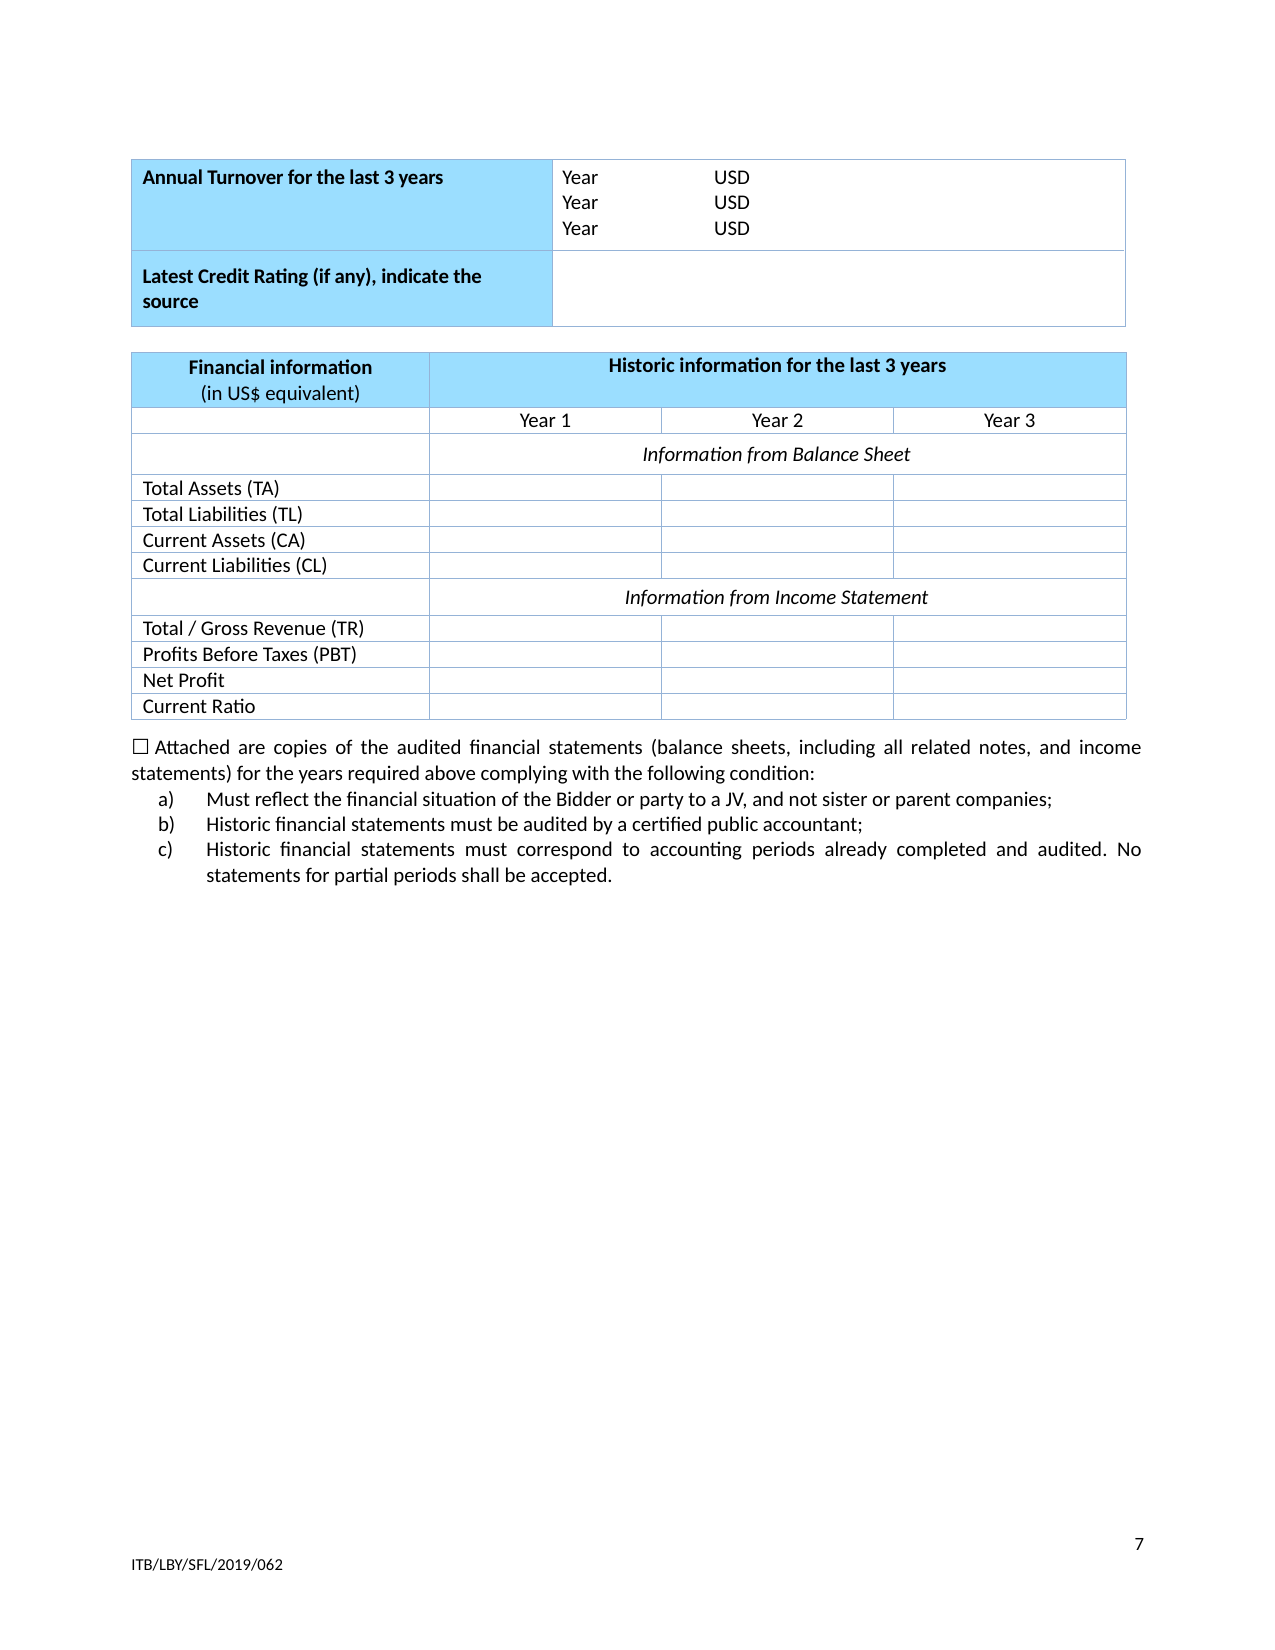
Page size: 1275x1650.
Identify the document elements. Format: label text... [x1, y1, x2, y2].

table_cell [132, 579, 429, 615]
table_cell [430, 694, 661, 719]
table_cell [894, 616, 1126, 641]
table_cell [894, 694, 1126, 719]
table_cell [894, 642, 1126, 667]
table_cell [662, 475, 893, 500]
table_cell Current Ratio [132, 694, 429, 719]
table_cell [430, 616, 661, 641]
table_cell [132, 408, 429, 433]
table_cell [430, 527, 661, 552]
text Attached are copies of the audited financial statements (balance sheets, including all related notes, and income statements) for the years required above complying with the following condition: [131, 732, 1144, 786]
table_cell Current Assets (CA) [132, 527, 429, 552]
table_cell [894, 501, 1126, 526]
table_cell [662, 642, 893, 667]
table_cell [132, 434, 429, 474]
table_cell Year 2 [662, 408, 893, 433]
table_cell [662, 668, 893, 693]
table_cell [662, 501, 893, 526]
table_header Historic information for the last 3 years [430, 353, 1126, 407]
table_cell [894, 475, 1126, 500]
table_cell [894, 527, 1126, 552]
table_cell Profits Before Taxes (PBT) [132, 642, 429, 667]
list Historic financial statements must be audited by a certified public accountant; [158, 811, 1144, 837]
list Must reflect the financial situation of the Bidder or party to a JV, and not sister or parent companies; [158, 786, 1144, 811]
table_cell Latest Credit Rating (if any), indicate the source [132, 251, 552, 326]
list Historic financial statements must correspond to accounting periods already completed and audited. No statements for partial periods shall be accepted. [158, 837, 1144, 887]
table_cell [430, 475, 661, 500]
table_cell [430, 668, 661, 693]
table_cell Total / Gross Revenue (TR) [132, 616, 429, 641]
table_cell Net Profit [132, 668, 429, 693]
table_cell [662, 694, 893, 719]
table_cell [662, 616, 893, 641]
table_cell Total Assets (TA) [132, 475, 429, 500]
table_cell Total Liabilities (TL) [132, 501, 429, 526]
table_header Annual Turnover for the last 3 years [132, 160, 552, 250]
table_cell [553, 250, 1125, 326]
table_cell [662, 527, 893, 552]
table_cell [662, 553, 893, 578]
table_cell [430, 642, 661, 667]
table_cell [894, 553, 1126, 578]
table_header Year USD Year USD Year USD [553, 160, 1125, 250]
table_cell Information from Income Statement [430, 579, 1126, 615]
table_cell Information from Balance Sheet [430, 434, 1126, 474]
table_cell [430, 501, 661, 526]
table_header Financial information (in US$ equivalent) [132, 353, 429, 407]
table_cell Current Liabilities (CL) [132, 553, 429, 578]
table_cell Year 1 [430, 408, 661, 433]
table_cell Year 3 [894, 408, 1126, 433]
table_cell [430, 553, 661, 578]
table_cell [894, 668, 1126, 693]
